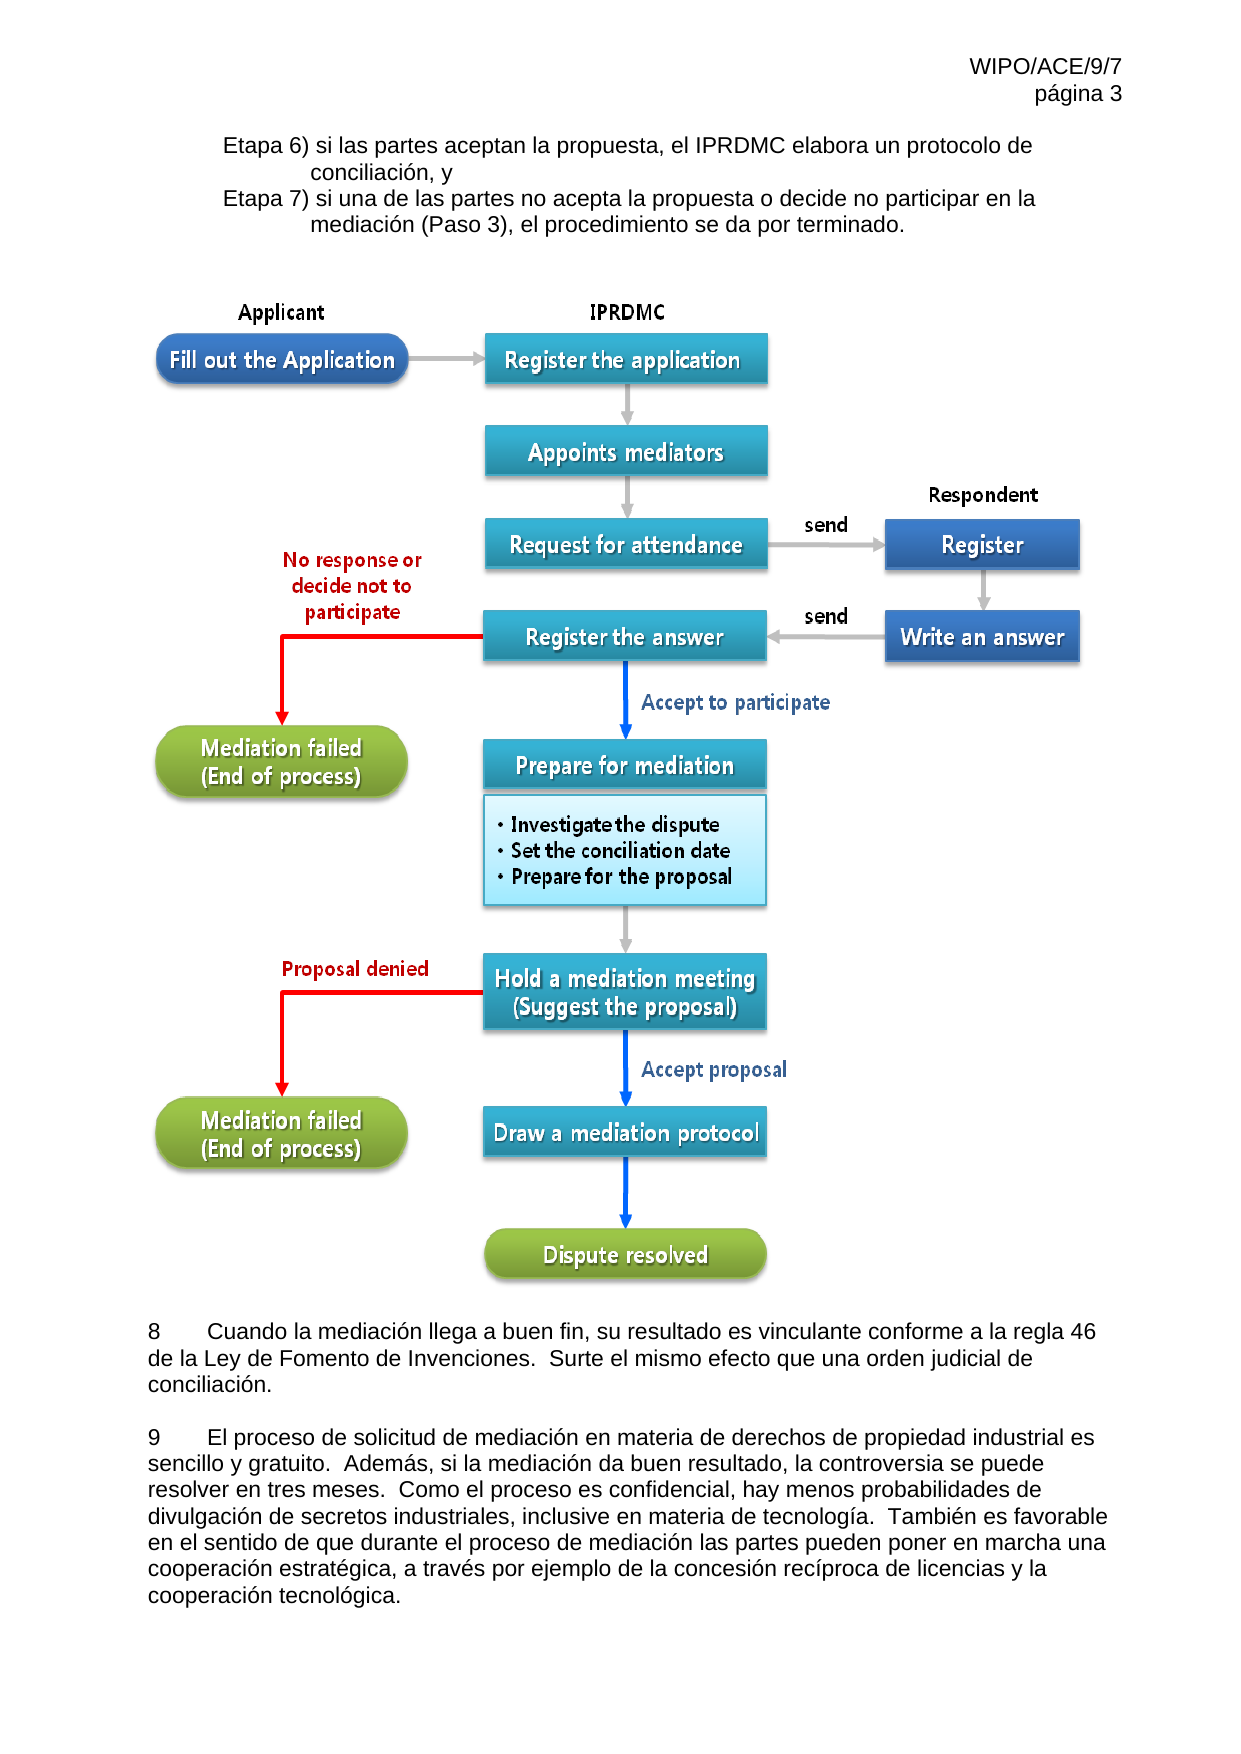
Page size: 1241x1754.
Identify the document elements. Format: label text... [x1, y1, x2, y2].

text Cuando la mediación llega a buen fin, su resultado es vinculante conforme a la regla 46 de la Ley de Fomento de Invenciones. Surte el mismo efecto que una orden judicial de conciliación. [148, 1318, 1122, 1397]
text El proceso de solicitud de mediación en materia de derechos de propiedad industrial es sencillo y gratuito. Además, si la mediación da buen resultado, la controversia se puede resolver en tres meses. Como el proceso es confidencial, hay menos probabilidades de divulgación de secretos industriales, inclusive en materia de tecnología. También es favorable en el sentido de que durante el proceso de mediación las partes pueden poner en marcha una cooperación estratégica, a través por ejemplo de la concesión recíproca de licencias y la cooperación tecnológica. [148, 1424, 1122, 1608]
list Etapa 6) si las partes aceptan la propuesta, el IPRDMC elabora un protocolo de conciliación, y [223, 132, 1122, 185]
picture [147, 290, 1087, 1292]
list Etapa 7) si una de las partes no acepta la propuesta o decide no participar en la mediación (Paso 3), el procedimiento se da por terminado. [223, 185, 1122, 238]
